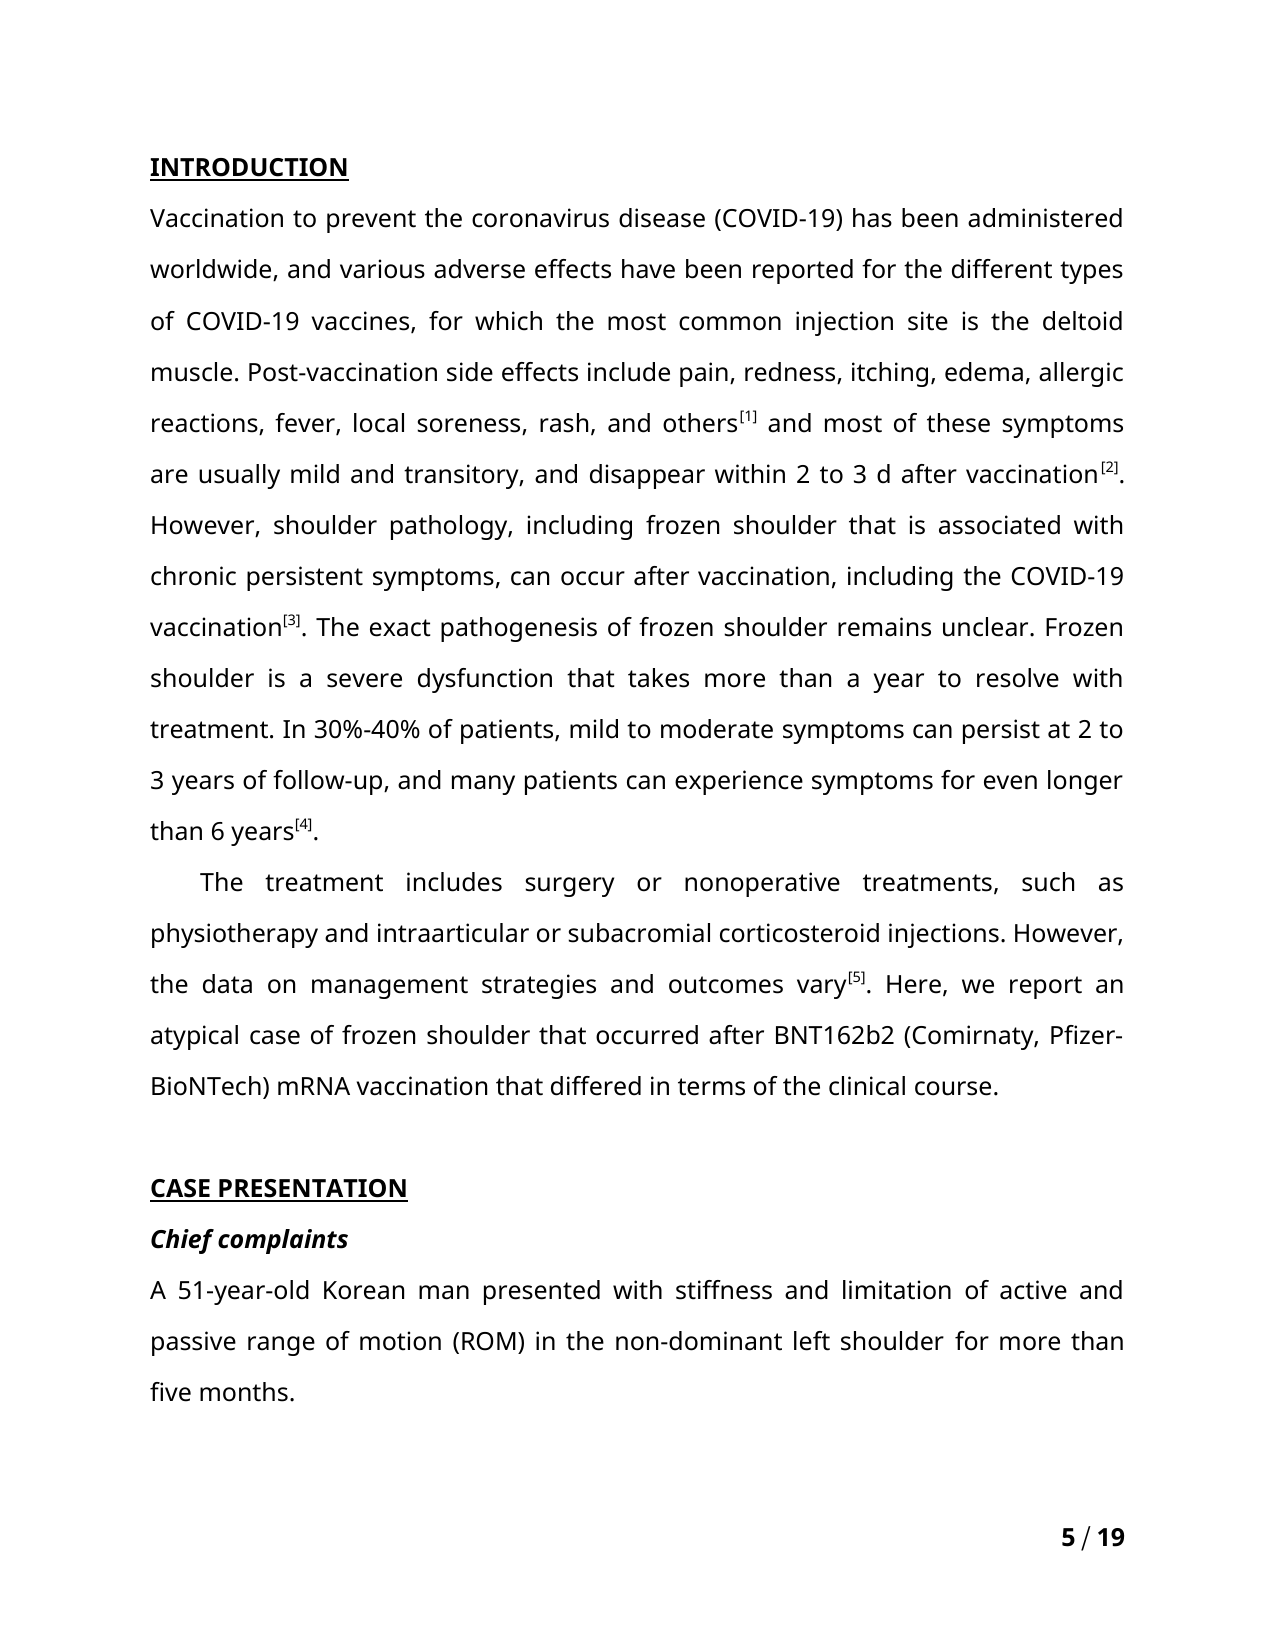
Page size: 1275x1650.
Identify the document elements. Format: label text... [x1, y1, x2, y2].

text A 51-year-old Korean man presented with stiffness and limitation of active and passive range of motion (ROM) in the non-dominant left shoulder for more than five months. [150, 1273, 1125, 1409]
text INTRODUCTION [150, 150, 1125, 184]
text Vaccination to prevent the coronavirus disease (COVID-19) has been administered worldwide, and various adverse effects have been reported for the different types of COVID-19 vaccines, for which the most common injection site is the deltoid muscle. Post-vaccination side effects include pain, redness, itching, edema, allergic reactions, fever, local soreness, rash, and others[1] and most of these symptoms are usually mild and transitory, and disappear within 2 to 3 d after vaccination[2]. However, shoulder pathology, including frozen shoulder that is associated with chronic persistent symptoms, can occur after vaccination, including the COVID-19 vaccination[3]. The exact pathogenesis of frozen shoulder remains unclear. Frozen shoulder is a severe dysfunction that takes more than a year to resolve with treatment. In 30%-40% of patients, mild to moderate symptoms can persist at 2 to 3 years of follow-up, and many patients can experience symptoms for even longer than 6 years[4]. [150, 201, 1125, 848]
text The treatment includes surgery or nonoperative treatments, such as physiotherapy and intraarticular or subacromial corticosteroid injections. However, the data on management strategies and outcomes vary[5]. Here, we report an atypical case of frozen shoulder that occurred after BNT162b2 (Comirnaty, Pfizer-BioNTech) mRNA vaccination that differed in terms of the clinical course. [150, 864, 1125, 1103]
text CASE PRESENTATION [150, 1171, 1125, 1205]
text Chief complaints [150, 1222, 1125, 1256]
